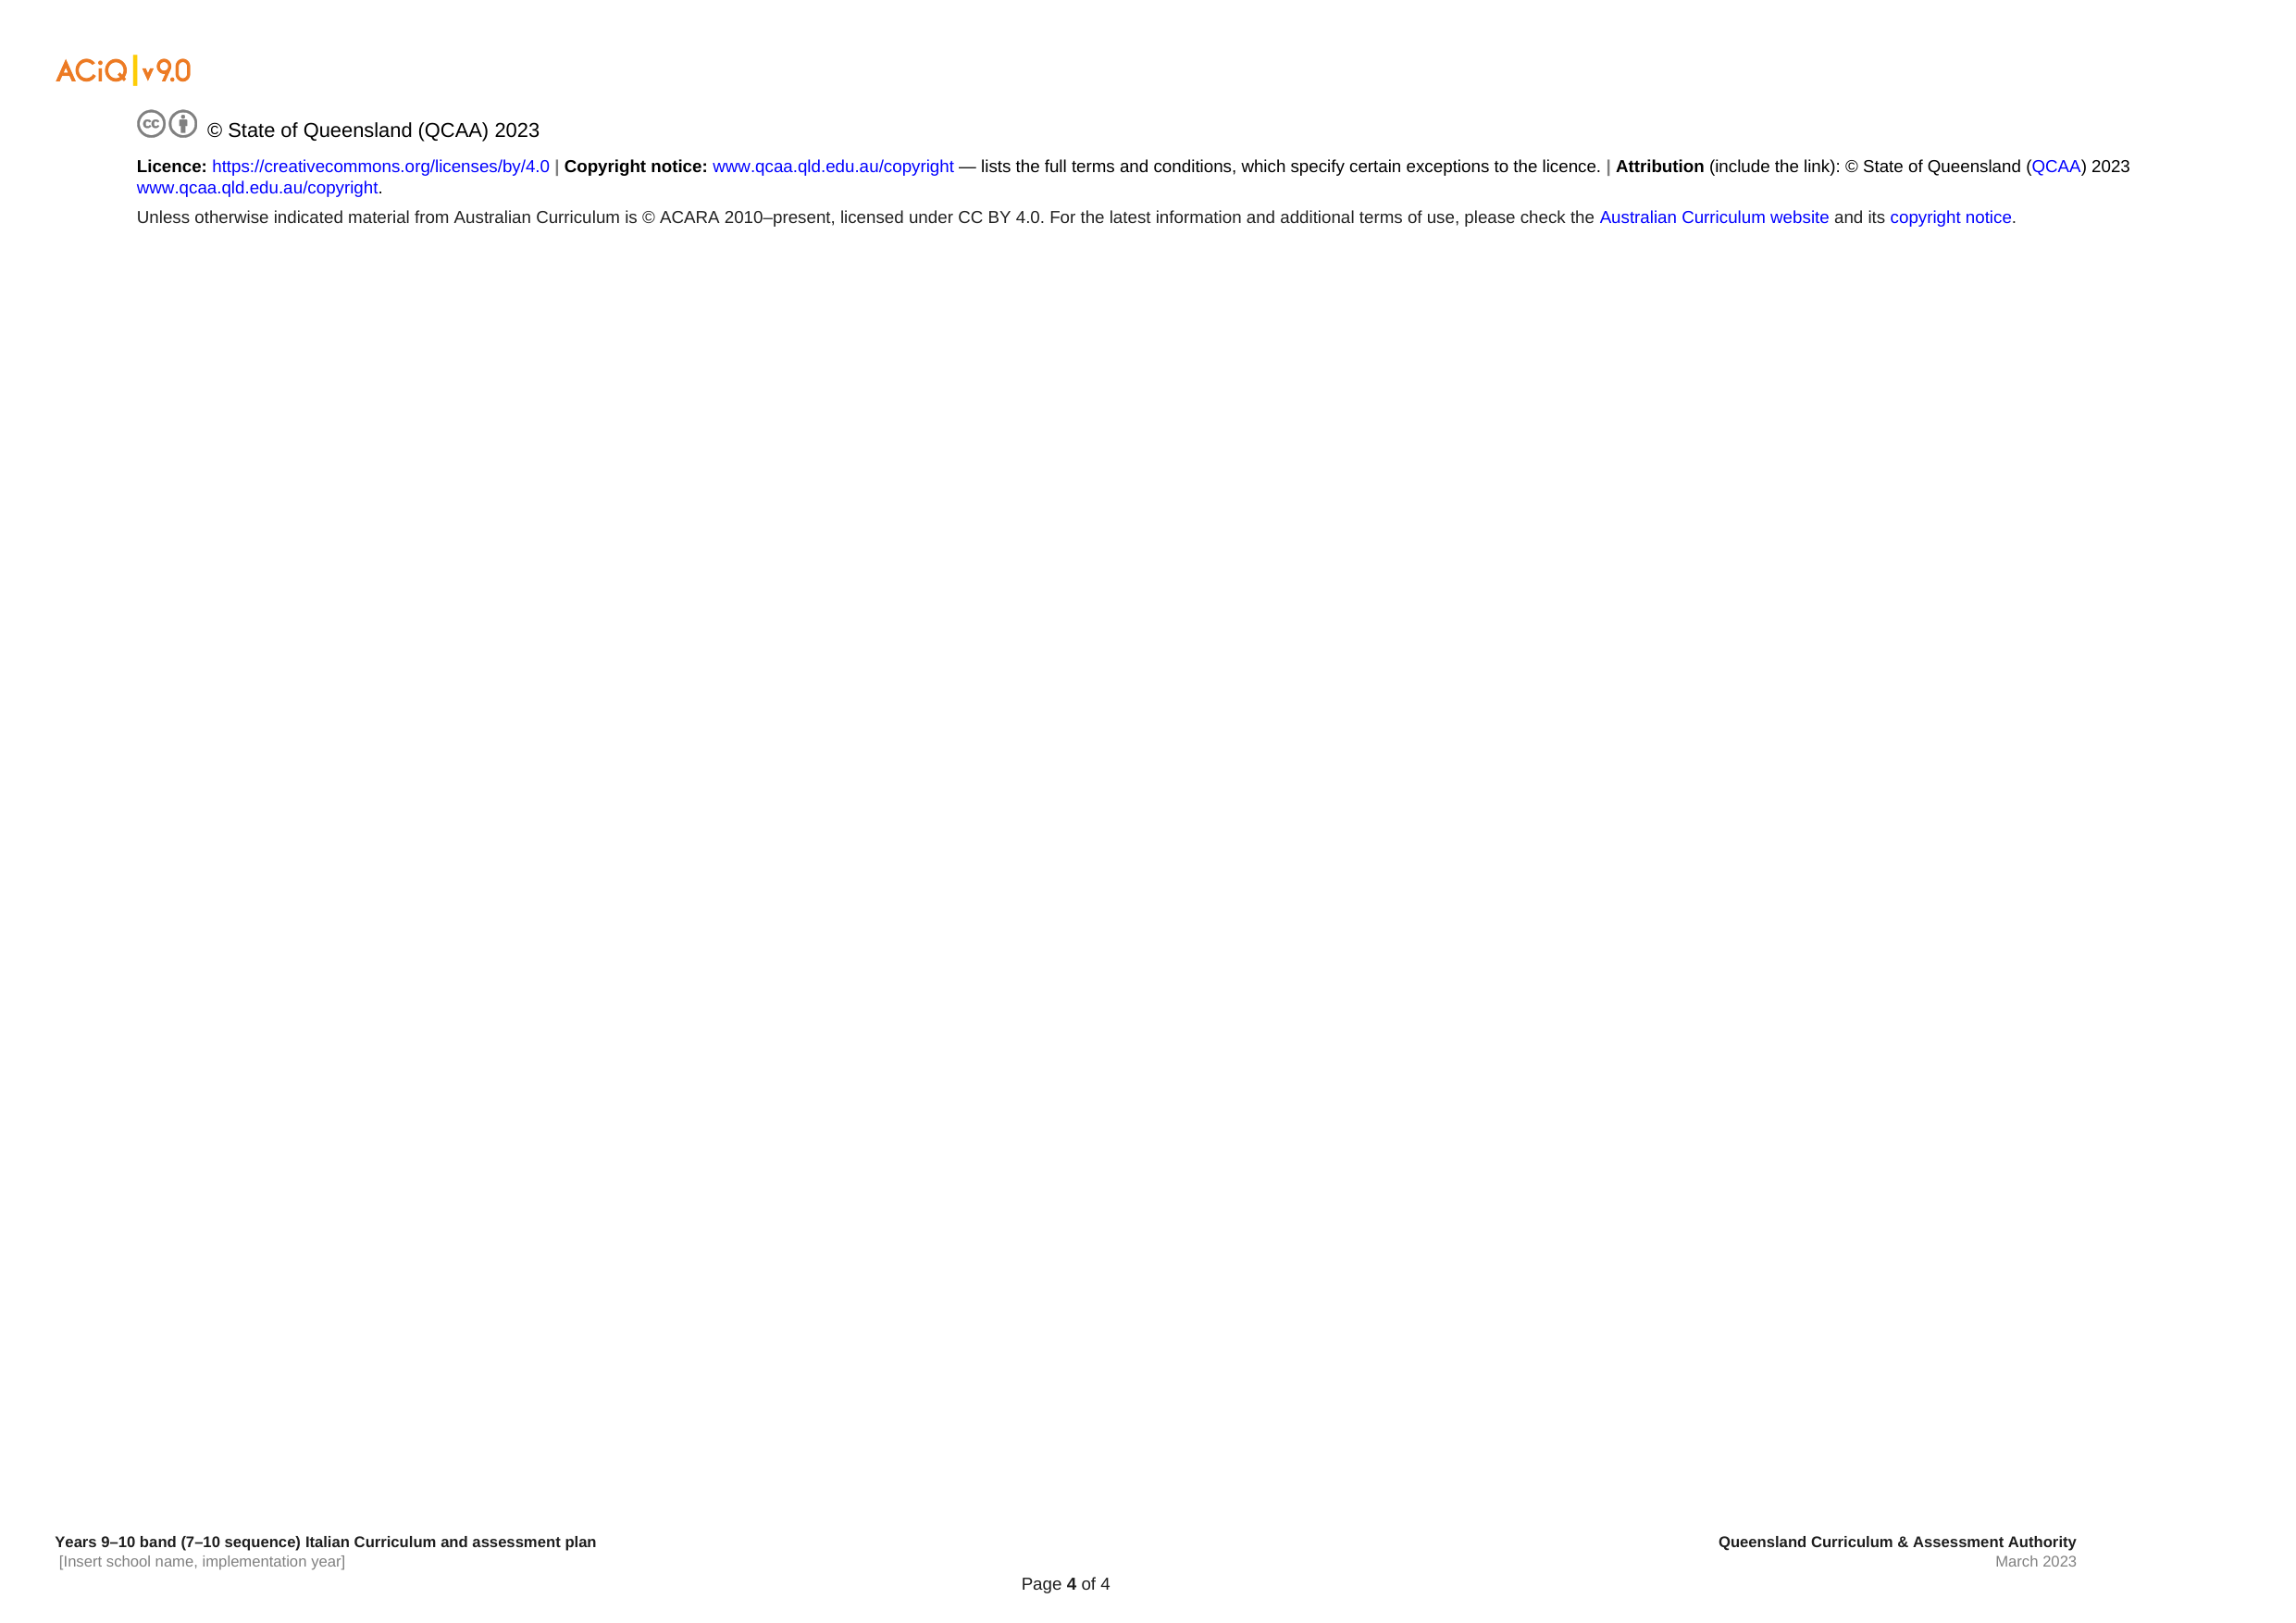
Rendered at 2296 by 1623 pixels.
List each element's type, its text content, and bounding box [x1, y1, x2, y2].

picture [136, 109, 197, 138]
picture [55, 55, 192, 87]
text © State of Queensland (QCAA) [137, 109, 2159, 142]
text Unless otherwise indicated material from Australian Curriculum is © ACARA 2010–present, licensed under CC BY 4.0. For the latest information and additional terms of use, please check the Australian Curriculum website and its copyright notice. [137, 207, 2159, 228]
text Licence: https://creativecommons.org/licenses/by/4.0 | Copyright notice: www.qcaa.qld.edu.au/copyright — lists the full terms and conditions, which specify certain exceptions to the licence. | Attribution (include the link): © State of Queensland (QCAA) www.qcaa.qld.edu.au/copyright. [137, 155, 2159, 198]
